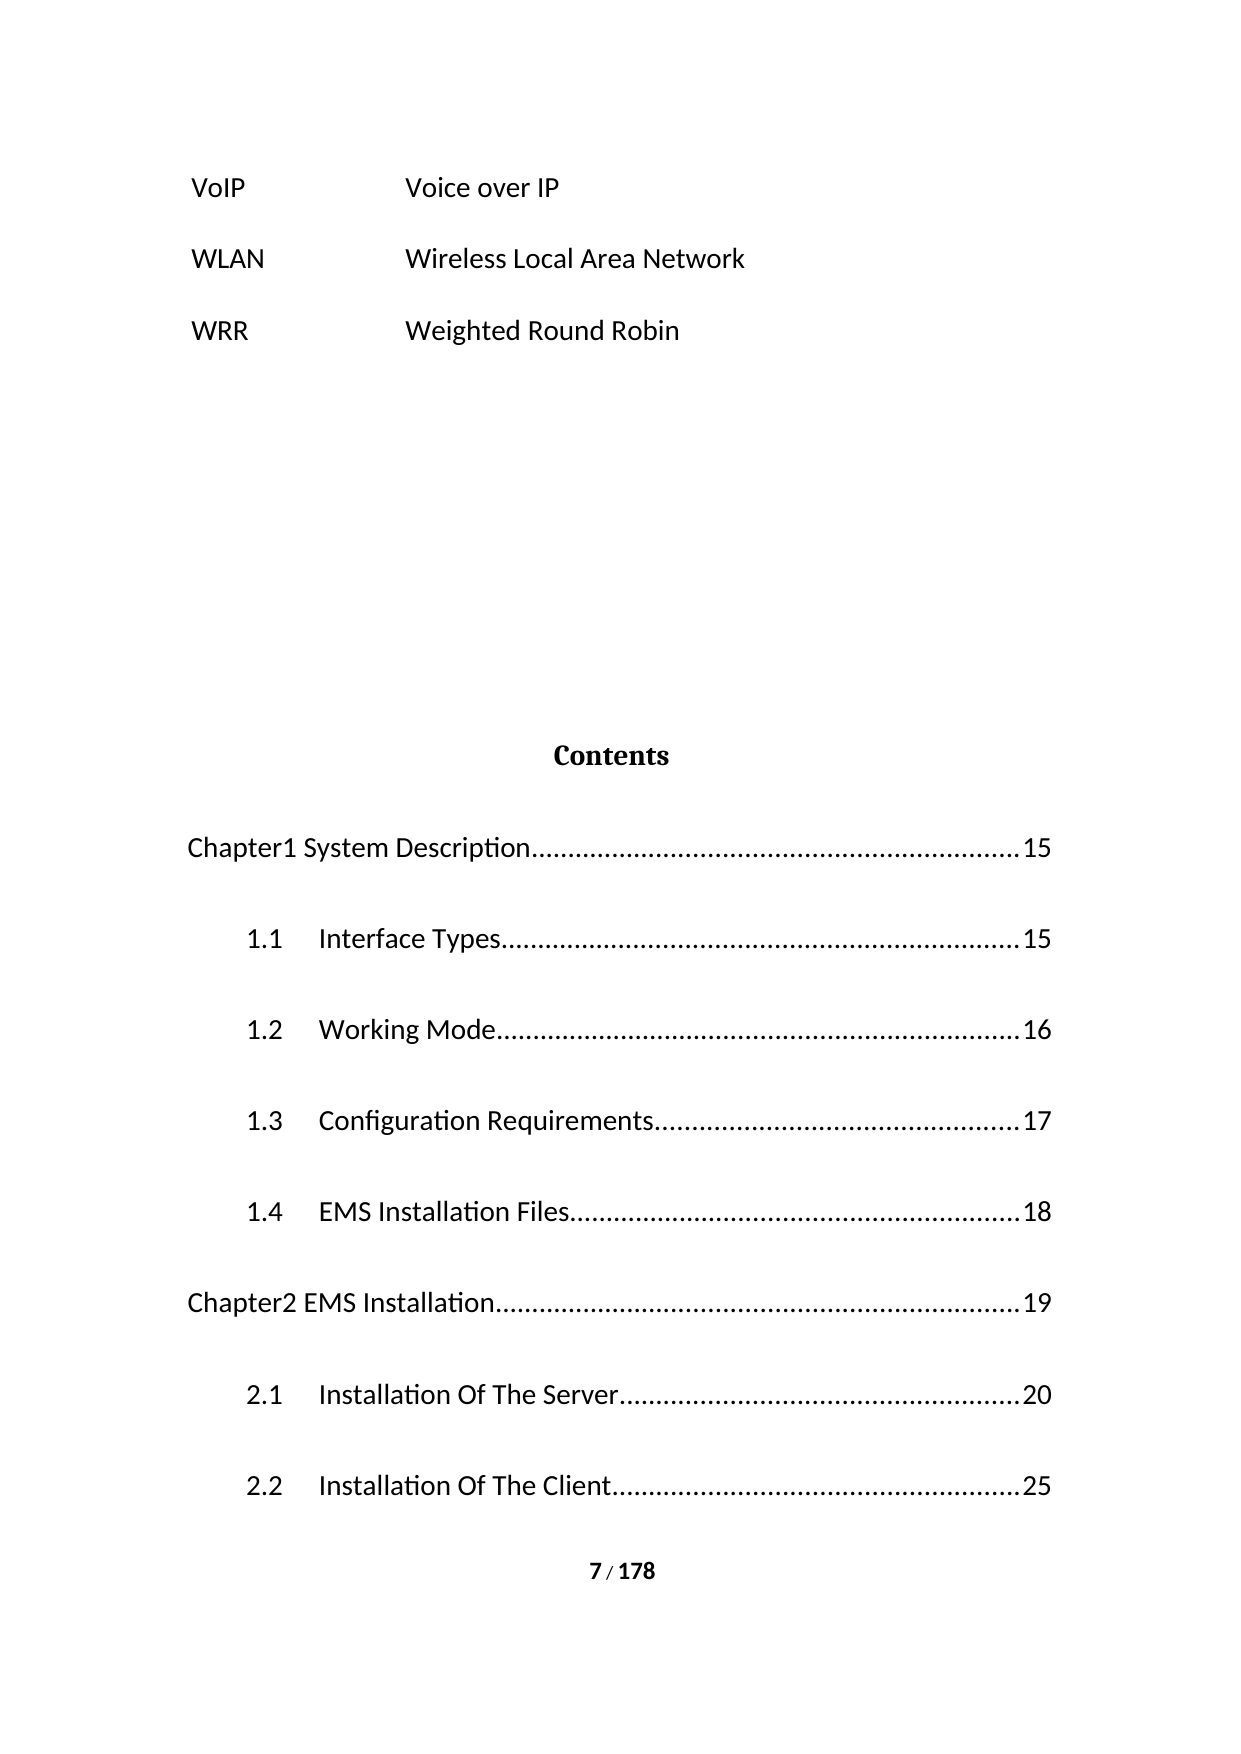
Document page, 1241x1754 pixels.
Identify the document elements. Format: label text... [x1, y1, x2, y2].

text 2.2 Installation Of The Client 25 [246, 1452, 1053, 1517]
table_cell Weighted Round Robin [394, 297, 1039, 369]
text Contents [187, 723, 1053, 788]
text Chapter1 System Description 15 [187, 814, 1053, 879]
table_cell WRR [180, 297, 394, 369]
table_cell WLAN [180, 226, 394, 297]
text 1.4 EMS Installation Files 18 [246, 1179, 1053, 1244]
table_cell Voice over IP [394, 154, 1039, 226]
table_cell VoIP [180, 154, 394, 226]
text 1.1 Interface Types 15 [246, 905, 1053, 970]
text 2.1 Installation Of The Server 20 [246, 1361, 1053, 1426]
text 1.3 Configuration Requirements 17 [246, 1088, 1053, 1153]
text 1.2 Working Mode 16 [246, 996, 1053, 1061]
text Chapter2 EMS Installation 19 [187, 1270, 1053, 1335]
table_cell Wireless Local Area Network [394, 226, 1039, 297]
